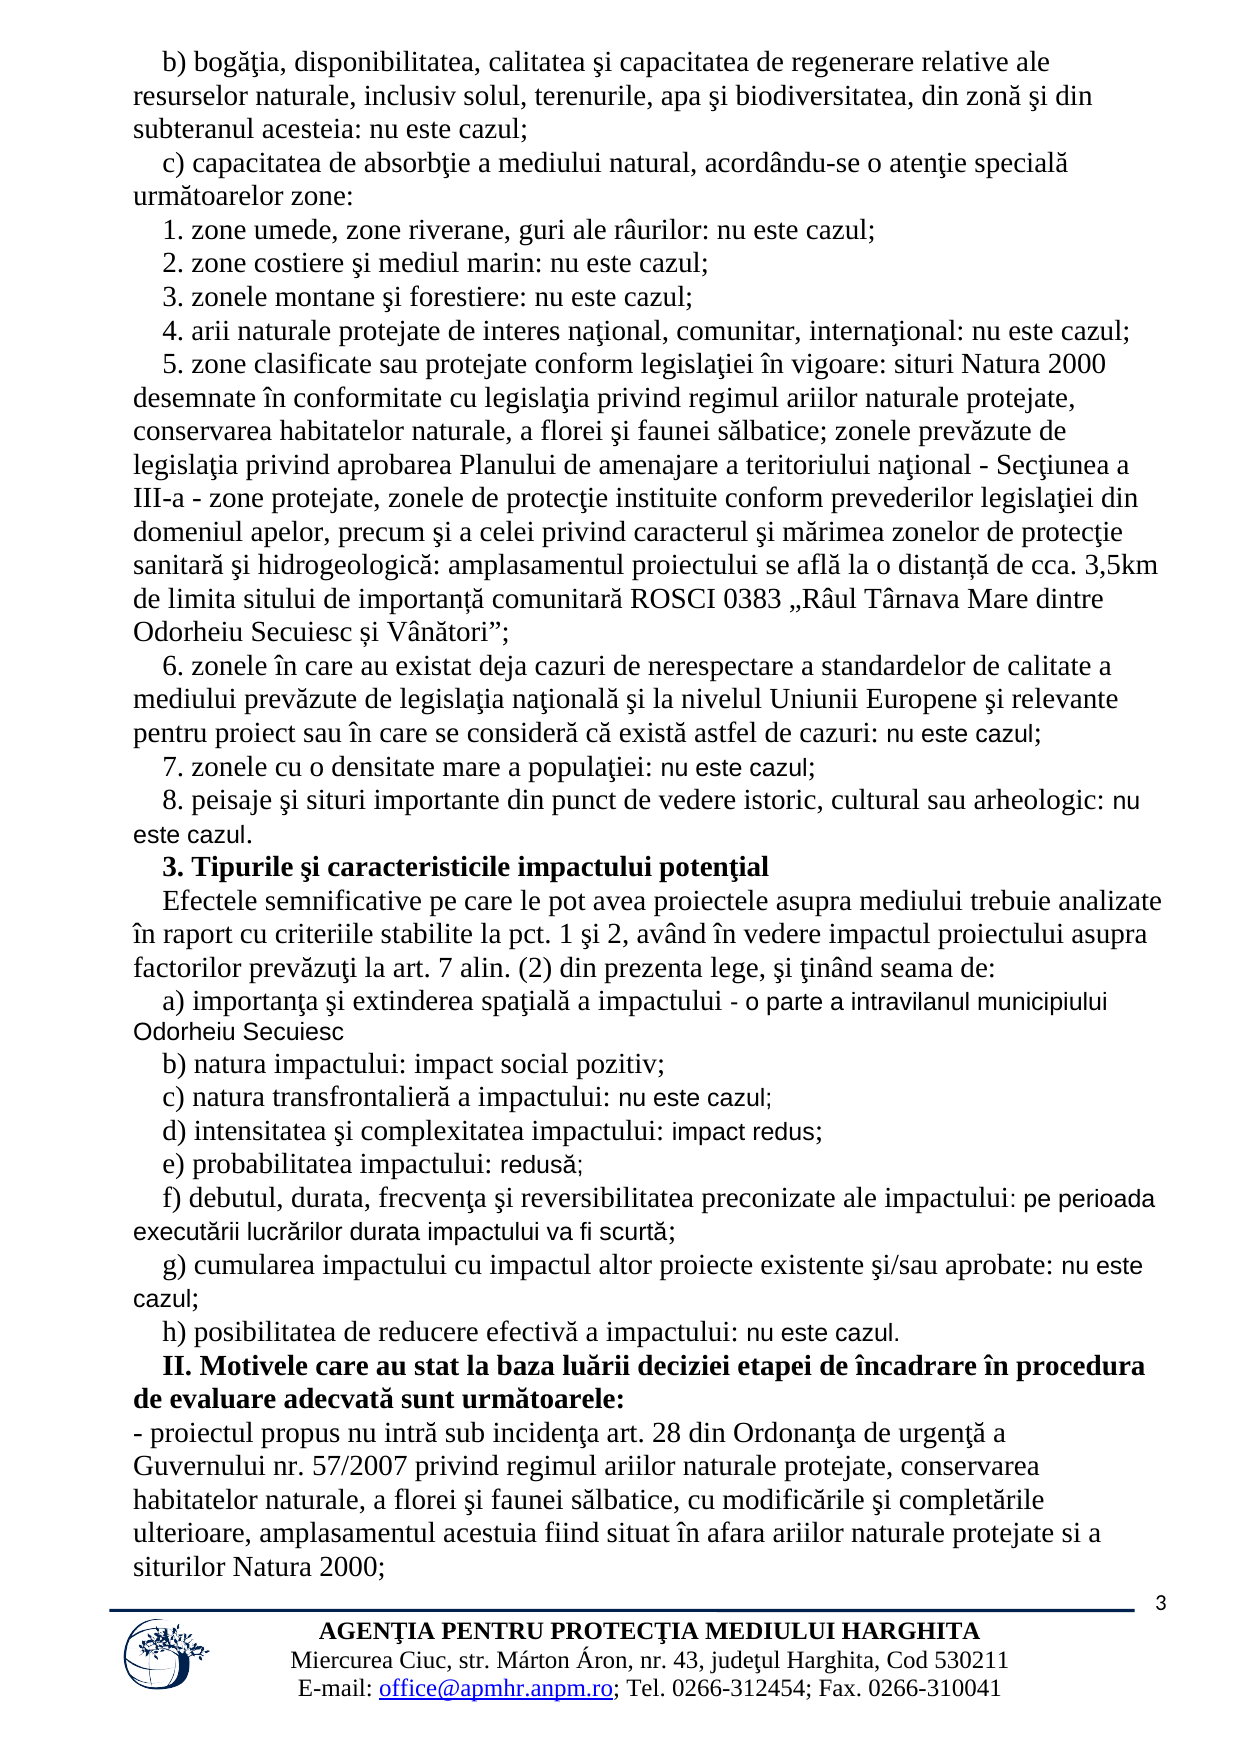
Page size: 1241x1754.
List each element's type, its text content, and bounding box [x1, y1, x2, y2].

text Efectele semnificative pe care le pot avea proiectele asupra mediului trebuie analizate în raport cu criteriile stabilite la pct. 1 şi 2, având în vedere impactul proiectului asupra factorilor prevăzuţi la art. 7 alin. (2) din prezenta lege, şi ţinând seama de: [133, 883, 1166, 983]
text f) debutul, durata, frecvenţa şi reversibilitatea preconizate ale impactului: pe perioada executării lucrărilor durata impactului va fi scurtă; [133, 1180, 1166, 1247]
text h) posibilitatea de reducere efectivă a impactului: nu este cazul. [133, 1314, 1166, 1348]
text 6. zonele în care au existat deja cazuri de nerespectare a standardelor de calitate a mediului prevăzute de legislaţia naţională şi la nivelul Uniunii Europene şi relevante pentru proiect sau în care se consideră că există astfel de cazuri: nu este cazul; [133, 648, 1166, 749]
text a) importanţa şi extinderea spaţială a impactului - o parte a intravilanul municipiului Odorheiu Secuiesc [133, 983, 1166, 1046]
text siturilor Natura 2000; [133, 1549, 1166, 1582]
text - proiectul propus nu intră sub incidenţa art. 28 din Ordonanţa de urgenţă a [133, 1415, 1166, 1448]
text 7. zonele cu o densitate mare a populaţiei: nu este cazul; [133, 749, 1166, 782]
text b) bogăţia, disponibilitatea, calitatea şi capacitatea de regenerare relative ale resurselor naturale, inclusiv solul, terenurile, apa şi biodiversitatea, din zonă şi din subteranul acesteia: nu este cazul; [133, 44, 1166, 145]
text habitatelor naturale, a florei şi faunei sălbatice, cu modificările şi completările [133, 1482, 1166, 1515]
text 3. Tipurile şi caracteristicile impactului potenţial [133, 849, 1166, 883]
text 4. arii naturale protejate de interes naţional, comunitar, internaţional: nu este cazul; [133, 313, 1166, 346]
text d) intensitatea şi complexitatea impactului: impact redus; [133, 1113, 1166, 1146]
text 3. zonele montane şi forestiere: nu este cazul; [133, 279, 1166, 313]
text e) probabilitatea impactului: redusă; [133, 1146, 1166, 1180]
text g) cumularea impactului cu impactul altor proiecte existente şi/sau aprobate: nu este cazul; [133, 1247, 1166, 1314]
text c) natura transfrontalieră a impactului: nu este cazul; [133, 1079, 1166, 1113]
text 2. zone costiere şi mediul marin: nu este cazul; [133, 246, 1166, 279]
text 1. zone umede, zone riverane, guri ale râurilor: nu este cazul; [133, 212, 1166, 246]
text ulterioare, amplasamentul acestuia fiind situat în afara ariilor naturale protejate si a [133, 1515, 1166, 1549]
text 5. zone clasificate sau protejate conform legislaţiei în vigoare: situri Natura 2000 desemnate în conformitate cu legislaţia privind regimul ariilor naturale protejate, conservarea habitatelor naturale, a florei şi faunei sălbatice; zonele prevăzute de legislaţia privind aprobarea Planului de amenajare a teritoriului naţional - Secţiunea a III-a - zone protejate, zonele de protecţie instituite conform prevederilor legislaţiei din domeniul apelor, precum şi a celei privind caracterul şi mărimea zonelor de protecţie sanitară şi hidrogeologică: amplasamentul proiectului se află la o distanță de cca. 3,5km de limita sitului de importanță comunitară ROSCI 0383 „Râul Târnava Mare dintre Odorheiu Secuiesc și Vânători”; [133, 346, 1166, 648]
text II. Motivele care au stat la baza luării deciziei etapei de încadrare în procedura [133, 1348, 1166, 1381]
text c) capacitatea de absorbţie a mediului natural, acordându-se o atenţie specială următoarelor zone: [133, 145, 1166, 212]
text de evaluare adecvată sunt următoarele: [133, 1381, 1166, 1415]
text b) natura impactului: impact social pozitiv; [133, 1046, 1166, 1079]
text Guvernului nr. 57/2007 privind regimul ariilor naturale protejate, conservarea [133, 1448, 1166, 1482]
text 8. peisaje şi situri importante din punct de vedere istoric, cultural sau arheologic: nu este cazul. [133, 782, 1166, 849]
